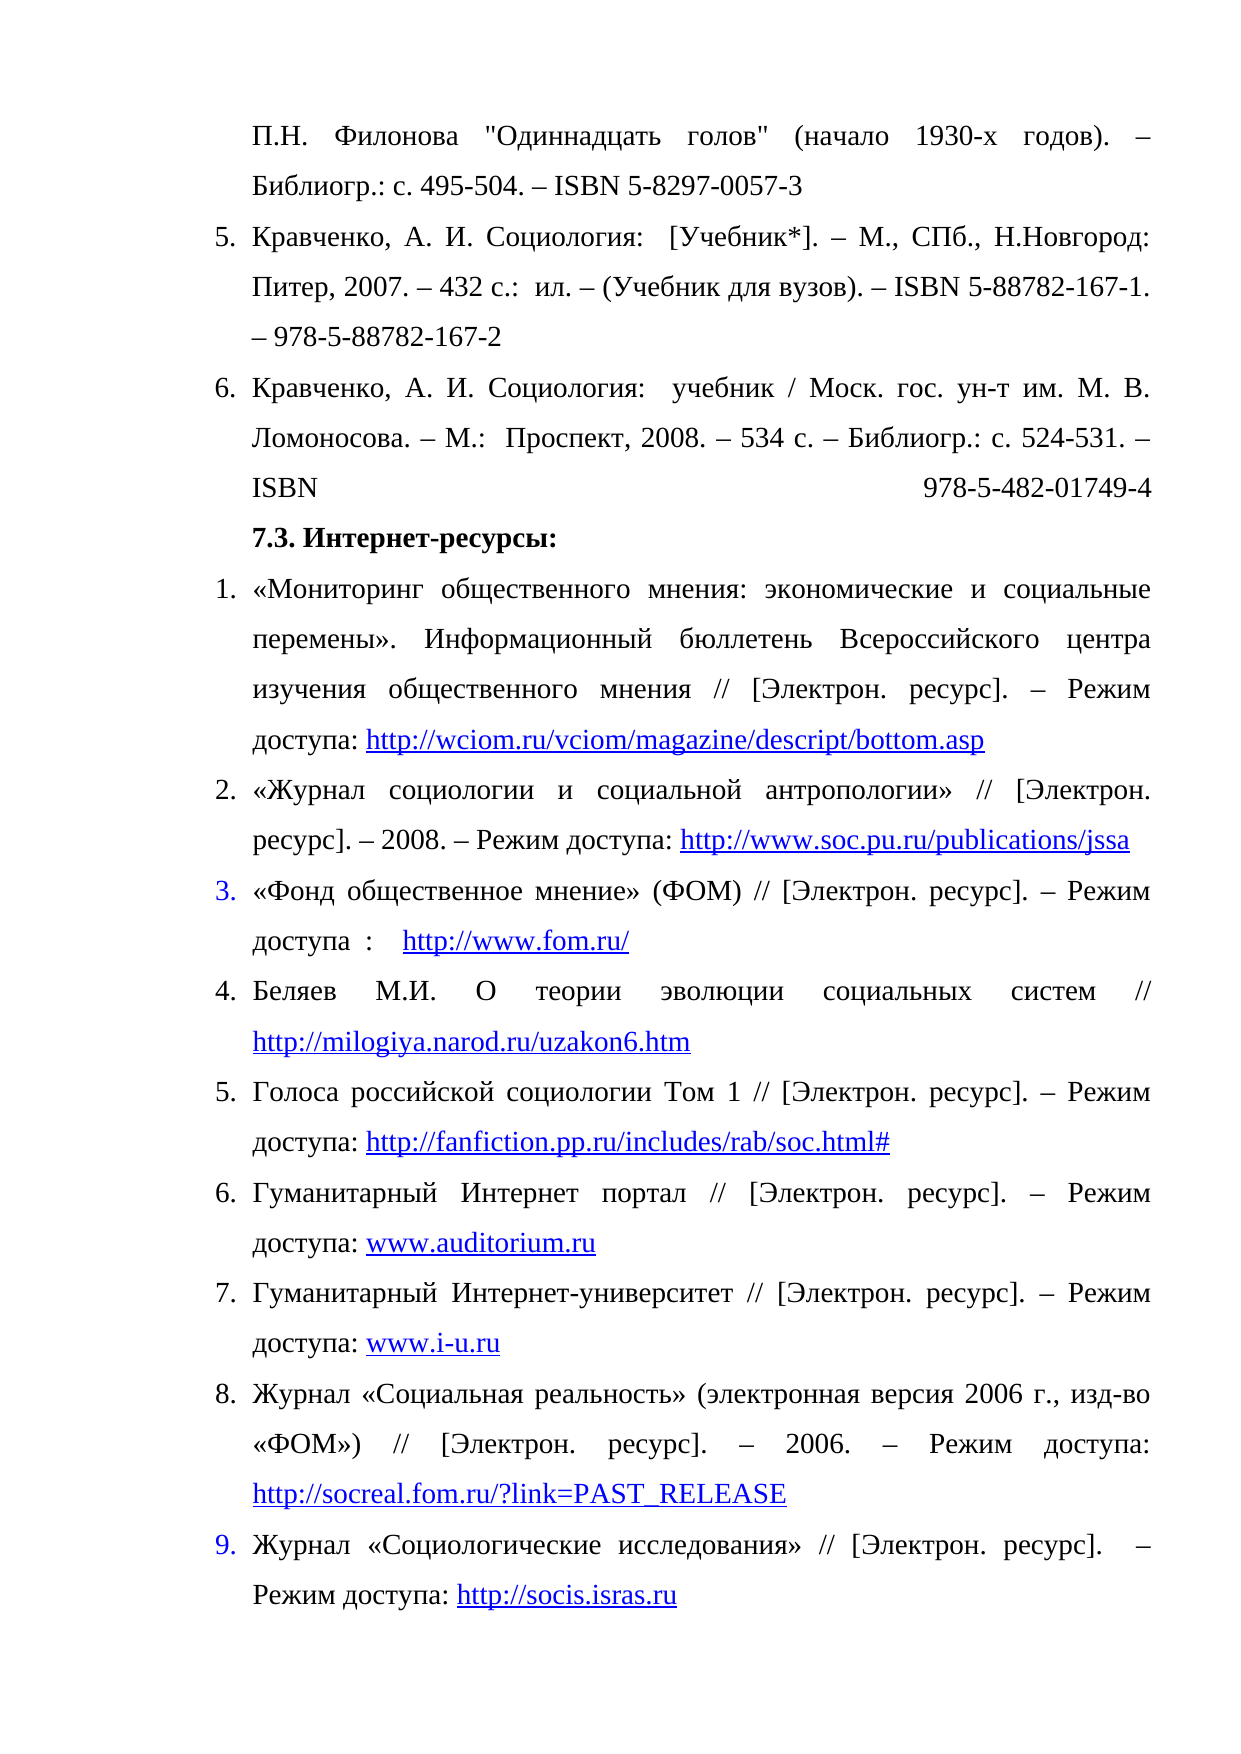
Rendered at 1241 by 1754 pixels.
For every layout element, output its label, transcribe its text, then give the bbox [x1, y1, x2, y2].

list Голоса российской социологии Том 1 // [Электрон. ресурс]. – Режим доступа: http://fanfiction.pp.ru/includes/rab/soc.html# [215, 1074, 1152, 1158]
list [214, 118, 1152, 202]
list Журнал «Социальная реальность» (электронная версия 2006 г., изд-во «ФОМ») // [Электрон. ресурс]. – 2006. – Режим доступа: http://socreal.fom.ru/?link=PAST_RELEASE [215, 1376, 1152, 1510]
list Беляев М.И. О теории эволюции социальных систем // http://milogiya.narod.ru/uzakon6.htm [215, 973, 1152, 1057]
list «Журнал социологии и социальной антропологии» // [Электрон. ресурс]. – 2008. – Режим доступа: http://www.soc.pu.ru/publications/jssa [215, 772, 1152, 856]
list «Мониторинг общественного мнения: экономические и социальные перемены». Информационный бюллетень Всероссийского центра изучения общественного мнения // [Электрон. ресурс]. – Режим доступа: http://wciom.ru/vciom/magazine/descript/bottom.asp [215, 571, 1152, 755]
list Журнал «Социологические исследования» // [Электрон. ресурс]. – Режим доступа: http://socis.isras.ru [215, 1527, 1152, 1611]
list Кравченко, А. И. Социология: [Учебник*]. – М., СПб., Н.Новгород: Питер, 2007. – 432 с.: ил. – (Учебник для вузов). – ISBN 5-88782-167-1. – 978-5-88782-167-2 [214, 219, 1152, 353]
list Гуманитарный Интернет портал // [Электрон. ресурс]. – Режим доступа: www.auditorium.ru [215, 1175, 1152, 1258]
list Кравченко, А. И. Социология: учебник / Моск. гос. ун-т им. М. В. Ломоносова. – М.: Проспект, 2008. – 534 с. – Библиогр.: с. 524-531. – ISBN 978-5-482-01749-4 7.3. Интернет-ресурсы: [214, 370, 1152, 554]
list Гуманитарный Интернет-университет // [Электрон. ресурс]. – Режим доступа: www.i-u.ru [215, 1275, 1152, 1359]
list «Фонд общественное мнение» (ФОМ) // [Электрон. ресурс]. – Режим доступа : http://www.fom.ru/ [215, 873, 1152, 957]
